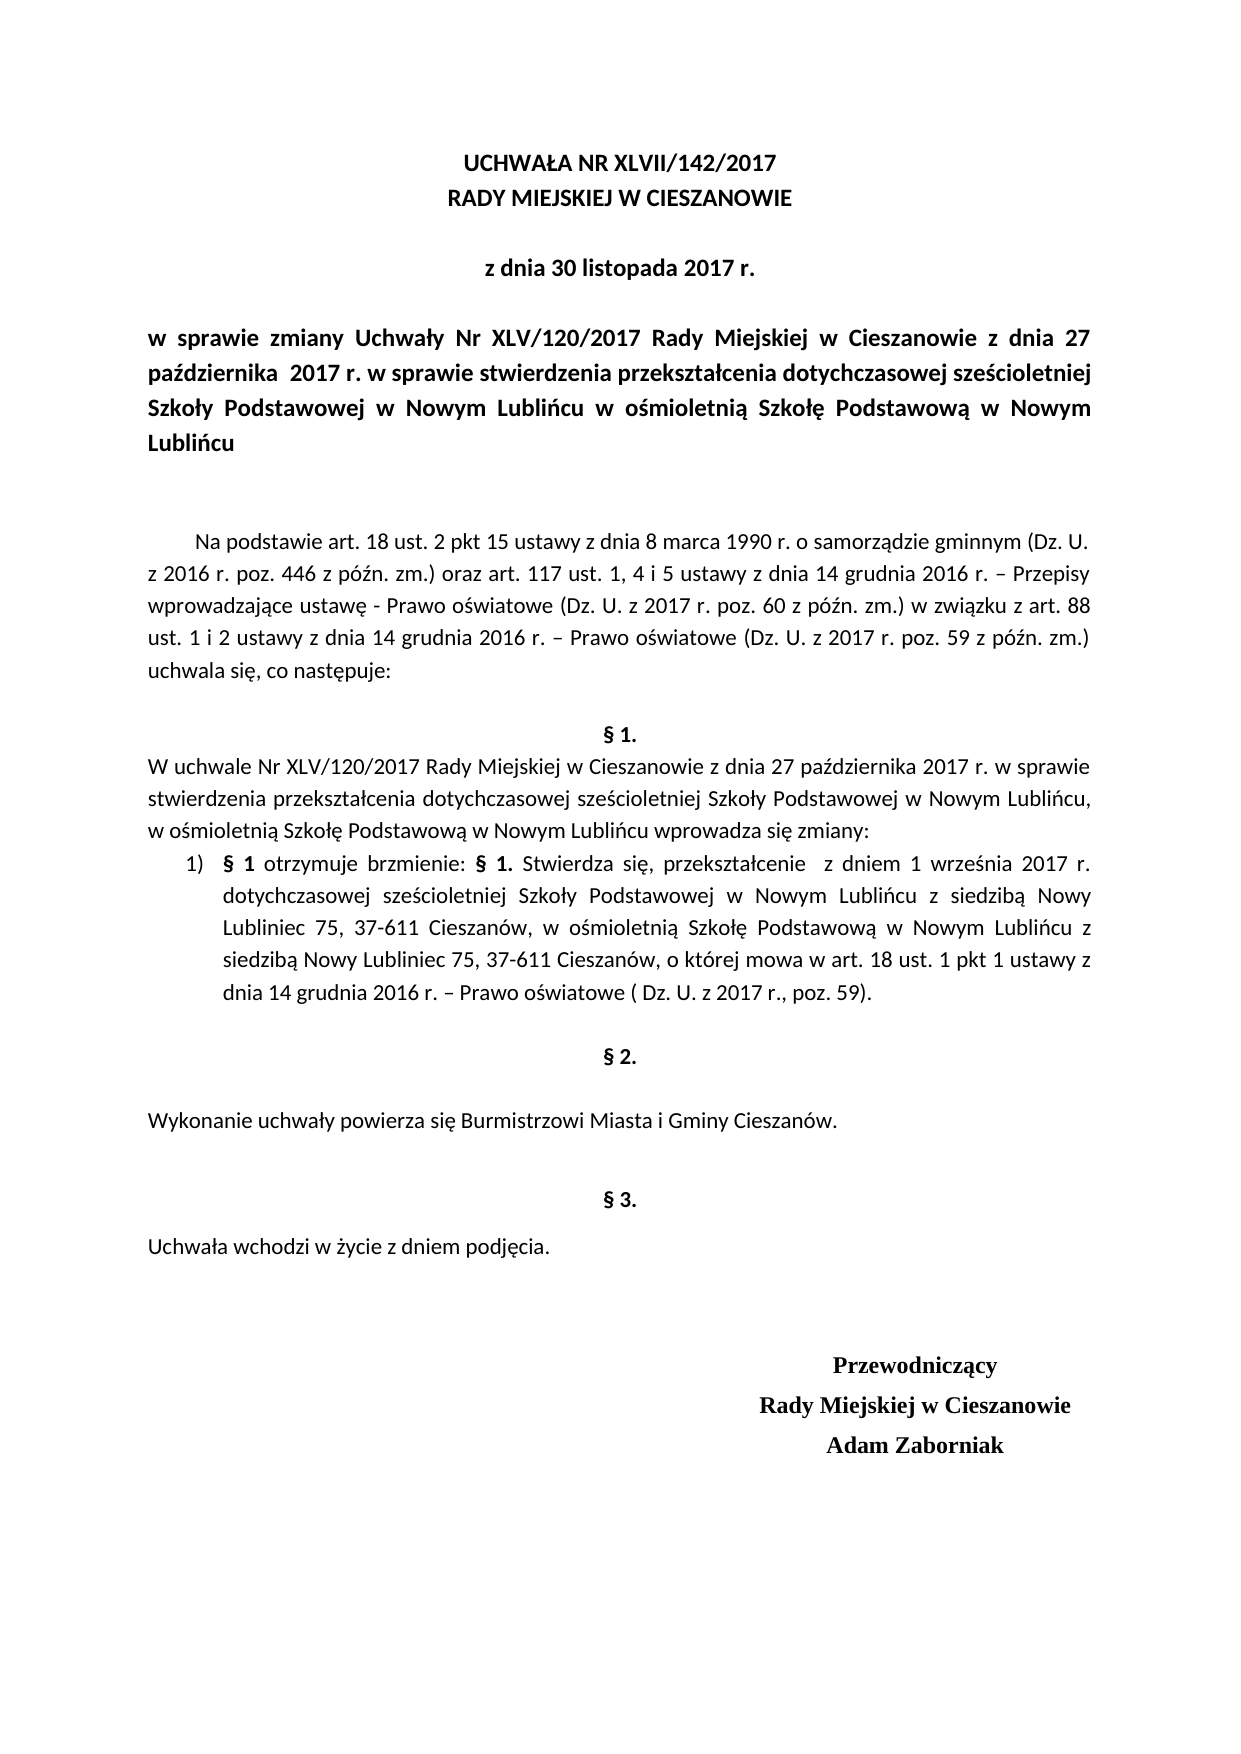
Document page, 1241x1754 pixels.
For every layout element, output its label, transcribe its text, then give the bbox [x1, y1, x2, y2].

text Uchwała wchodzi w życie z dniem podjęcia. [148, 1232, 1093, 1260]
text Uchwała Nr XLVII/142/2017 [148, 148, 1093, 178]
list § 1 otrzymuje brzmienie: § 1. Stwierdza się, przekształcenie z dniem 1 września 2017 r. dotychczasowej sześcioletniej Szkoły Podstawowej w Nowym Lublińcu z siedzibą Nowy Lubliniec 75, 37-611 Cieszanów, w ośmioletnią Szkołę Podstawową w Nowym Lublińcu z siedzibą Nowy Lubliniec 75, 37-611 Cieszanów, o której mowa w art. 18 ust. 1 pkt 1 ustawy z dnia 14 grudnia 2016 r. – Prawo oświatowe ( Dz. U. z 2017 r., poz. 59). [185, 849, 1093, 1006]
text z dnia 30 listopada 2017 r. [148, 253, 1093, 283]
text § 3. [148, 1185, 1093, 1213]
text Wykonanie uchwały powierza się Burmistrzowi Miasta i Gminy Cieszanów. [148, 1106, 1093, 1134]
text Adam Zaborniak [738, 1432, 1093, 1459]
text Rady Miejskiej w Cieszanowie [148, 183, 1093, 213]
text Rady Miejskiej w Cieszanowie [738, 1391, 1093, 1419]
text § 1. [148, 720, 1093, 748]
text Przewodniczący [738, 1351, 1093, 1379]
text § 2. [148, 1042, 1093, 1070]
text w sprawie zmiany Uchwały Nr XLV/120/2017 Rady Miejskiej w Cieszanowie z dnia 27 października 2017 r. w sprawie stwierdzenia przekształcenia dotychczasowej sześcioletniej Szkoły Podstawowej w Nowym Lublińcu w ośmioletnią Szkołę Podstawową w Nowym Lublińcu [148, 323, 1093, 458]
text W uchwale Nr XLV/120/2017 Rady Miejskiej w Cieszanowie z dnia 27 października 2017 r. w sprawie stwierdzenia przekształcenia dotychczasowej sześcioletniej Szkoły Podstawowej w Nowym Lublińcu, w ośmioletnią Szkołę Podstawową w Nowym Lublińcu wprowadza się zmiany: [148, 752, 1093, 845]
text Na podstawie art. 18 ust. 2 pkt 15 ustawy z dnia 8 marca 1990 r. o samorządzie gminnym (Dz. U. z 2016 r. poz. 446 z późn. zm.) oraz art. 117 ust. 1, 4 i 5 ustawy z dnia 14 grudnia 2016 r. – Przepisy wprowadzające ustawę - Prawo oświatowe (Dz. U. z 2017 r. poz. 60 z późn. zm.) w związku z art. 88 ust. 1 i 2 ustawy z dnia 14 grudnia 2016 r. – Prawo oświatowe (Dz. U. z 2017 r. poz. 59 z późn. zm.) uchwala się, co następuje: [148, 527, 1093, 684]
